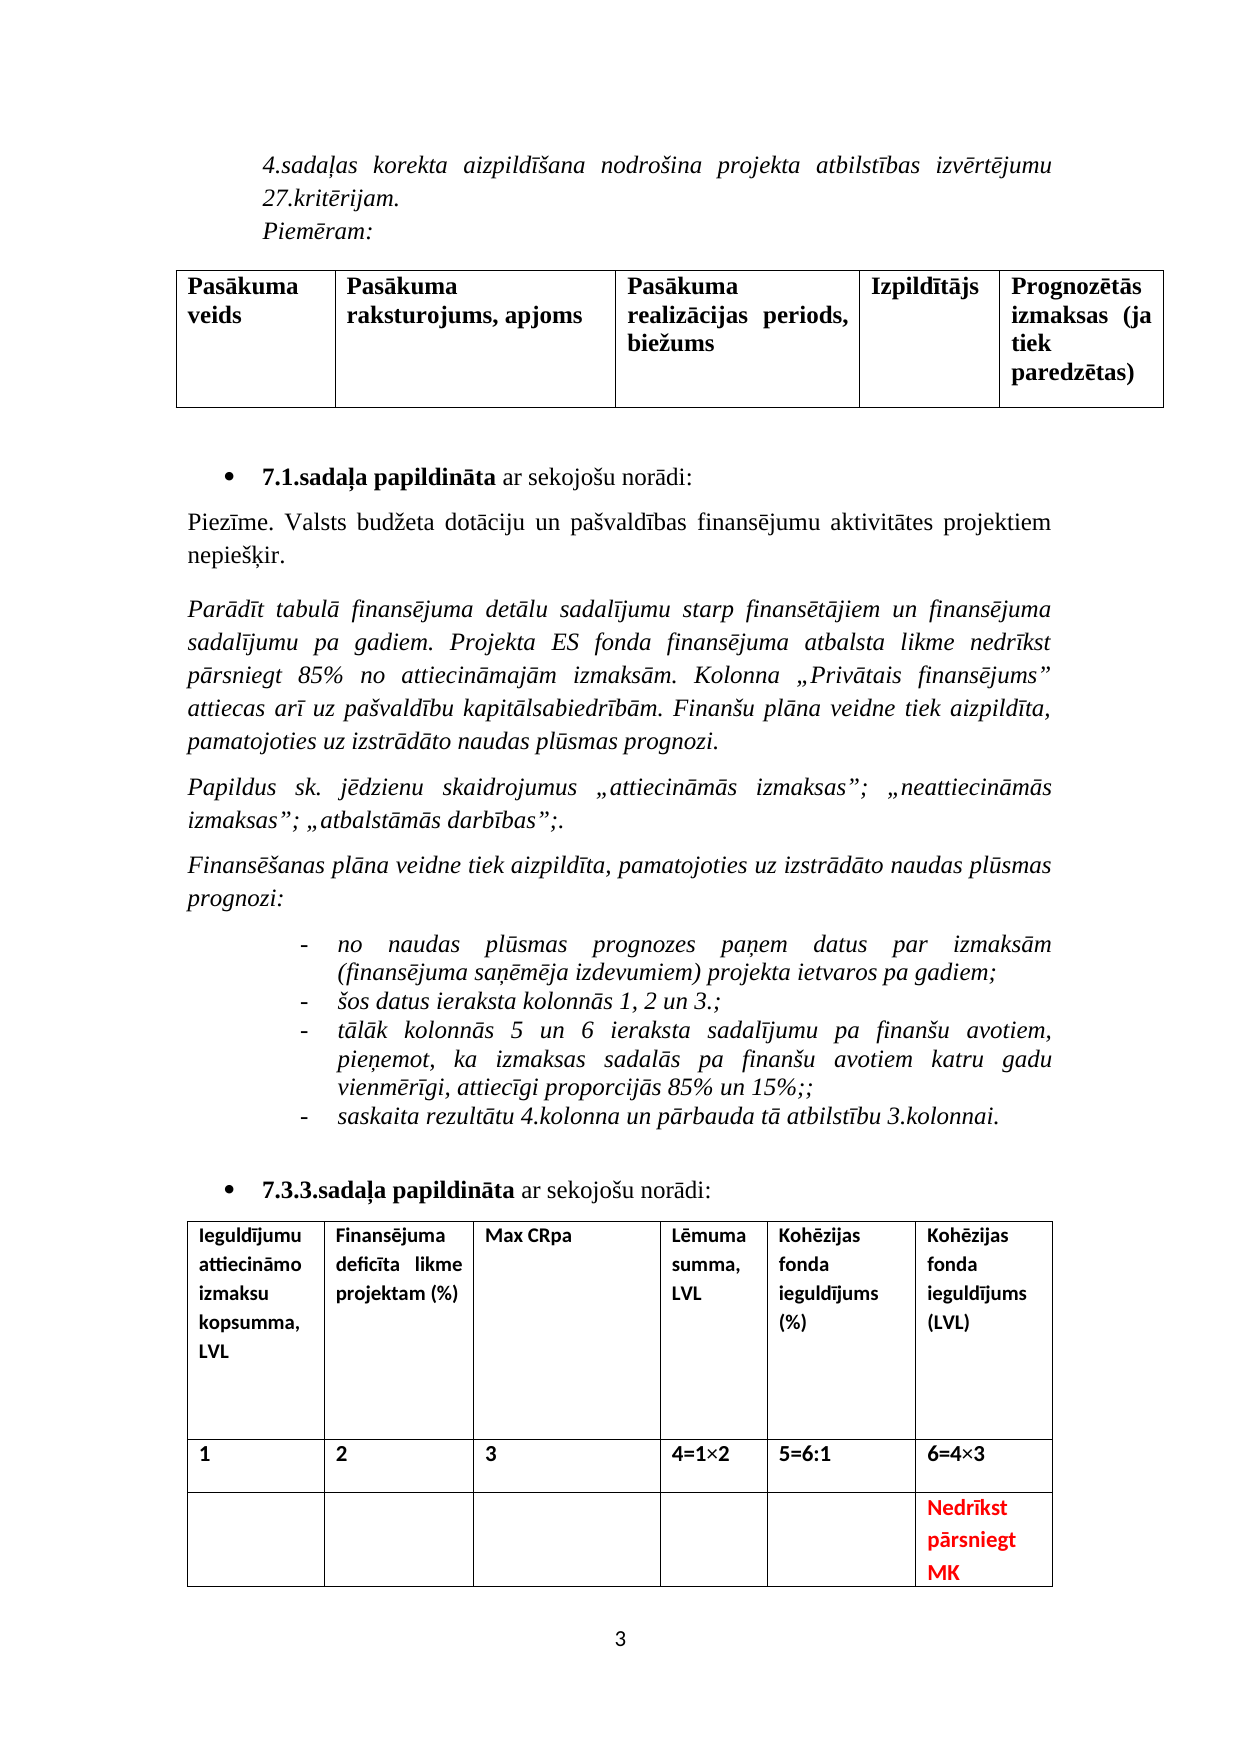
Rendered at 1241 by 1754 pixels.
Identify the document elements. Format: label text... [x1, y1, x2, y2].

table_cell 5=6:1 [768, 1440, 915, 1492]
table_cell 1 [188, 1440, 324, 1492]
table_cell 4=1×2 [661, 1440, 767, 1492]
table_header Izpildītājs [860, 271, 999, 407]
table_cell [768, 1493, 915, 1586]
table_header Kohēzijas fonda ieguldījums (%) [768, 1222, 915, 1438]
table_cell 2 [325, 1440, 473, 1492]
table_cell 6=4×3 [916, 1440, 1052, 1492]
table_header Finansējuma deficīta likme projektam (%) [325, 1222, 473, 1438]
table_cell [474, 1493, 660, 1586]
list 4.sadaļas korekta aizpildīšana nodrošina projekta atbilstības izvērtējumu 27.kritērijam. [262, 150, 1053, 212]
table_cell [188, 1493, 324, 1586]
table_header Pasākuma veids [177, 271, 335, 407]
text Finansēšanas plāna veidne tiek aizpildīta, pamatojoties uz izstrādāto naudas plūsmas prognozi: [187, 850, 1053, 912]
text Papildus sk. jēdzienu skaidrojumus „attiecināmās izmaksas”; „neattiecināmās izmaksas”; „atbalstāmās darbības”;. [187, 772, 1053, 833]
table_header Max CRpa [474, 1222, 660, 1438]
table_header Ieguldījumu attiecināmo izmaksu kopsumma, LVL [188, 1222, 324, 1438]
table_header Kohēzijas fonda ieguldījums (LVL) [916, 1222, 1052, 1438]
list no naudas plūsmas prognozes paņem datus par izmaksām (finansējuma saņēmēja izdevumiem) projekta ietvaros pa gadiem; [300, 929, 1053, 986]
list 7.3.3.sadaļa papildināta ar sekojošu norādi: [225, 1176, 1053, 1204]
table_header Pasākuma realizācijas periods, biežums [616, 271, 859, 407]
list saskaita rezultātu 4.kolonna un pārbauda tā atbilstību 3.kolonnai. [300, 1101, 1053, 1130]
text Parādīt tabulā finansējuma detālu sadalījumu starp finansētājiem un finansējuma sadalījumu pa gadiem. Projekta ES fonda finansējuma atbalsta likme nedrīkst pārsniegt 85% no attiecināmajām izmaksām. Kolonna „Privātais finansējums” attiecas arī uz pašvaldību kapitālsabiedrībām. Finanšu plāna veidne tiek aizpildīta, pamatojoties uz izstrādāto naudas plūsmas prognozi. [187, 594, 1052, 755]
table_cell [325, 1493, 473, 1586]
text Piezīme. Valsts budžeta dotāciju un pašvaldības finansējumu aktivitātes projektiem nepiešķir. [187, 507, 1053, 569]
list Piemēram: [262, 216, 1053, 245]
table_cell [661, 1493, 767, 1586]
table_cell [916, 1493, 1052, 1586]
table_header Lēmuma summa, LVL [661, 1222, 767, 1438]
list šos datus ieraksta kolonnās 1, 2 un 3.; [300, 986, 1053, 1015]
list tālāk kolonnās 5 un 6 ieraksta sadalījumu pa finanšu avotiem, pieņemot, ka izmaksas sadalās pa finanšu avotiem katru gadu vienmērīgi, attiecīgi proporcijās 85% un 15%;; [300, 1015, 1053, 1101]
list 7.1.sadaļa papildināta ar sekojošu norādi: [225, 462, 1053, 490]
table_header Pasākuma raksturojums, apjoms [336, 271, 615, 407]
table_header Prognozētās izmaksas (ja tiek paredzētas) [1000, 271, 1163, 407]
table_cell 3 [474, 1440, 660, 1492]
